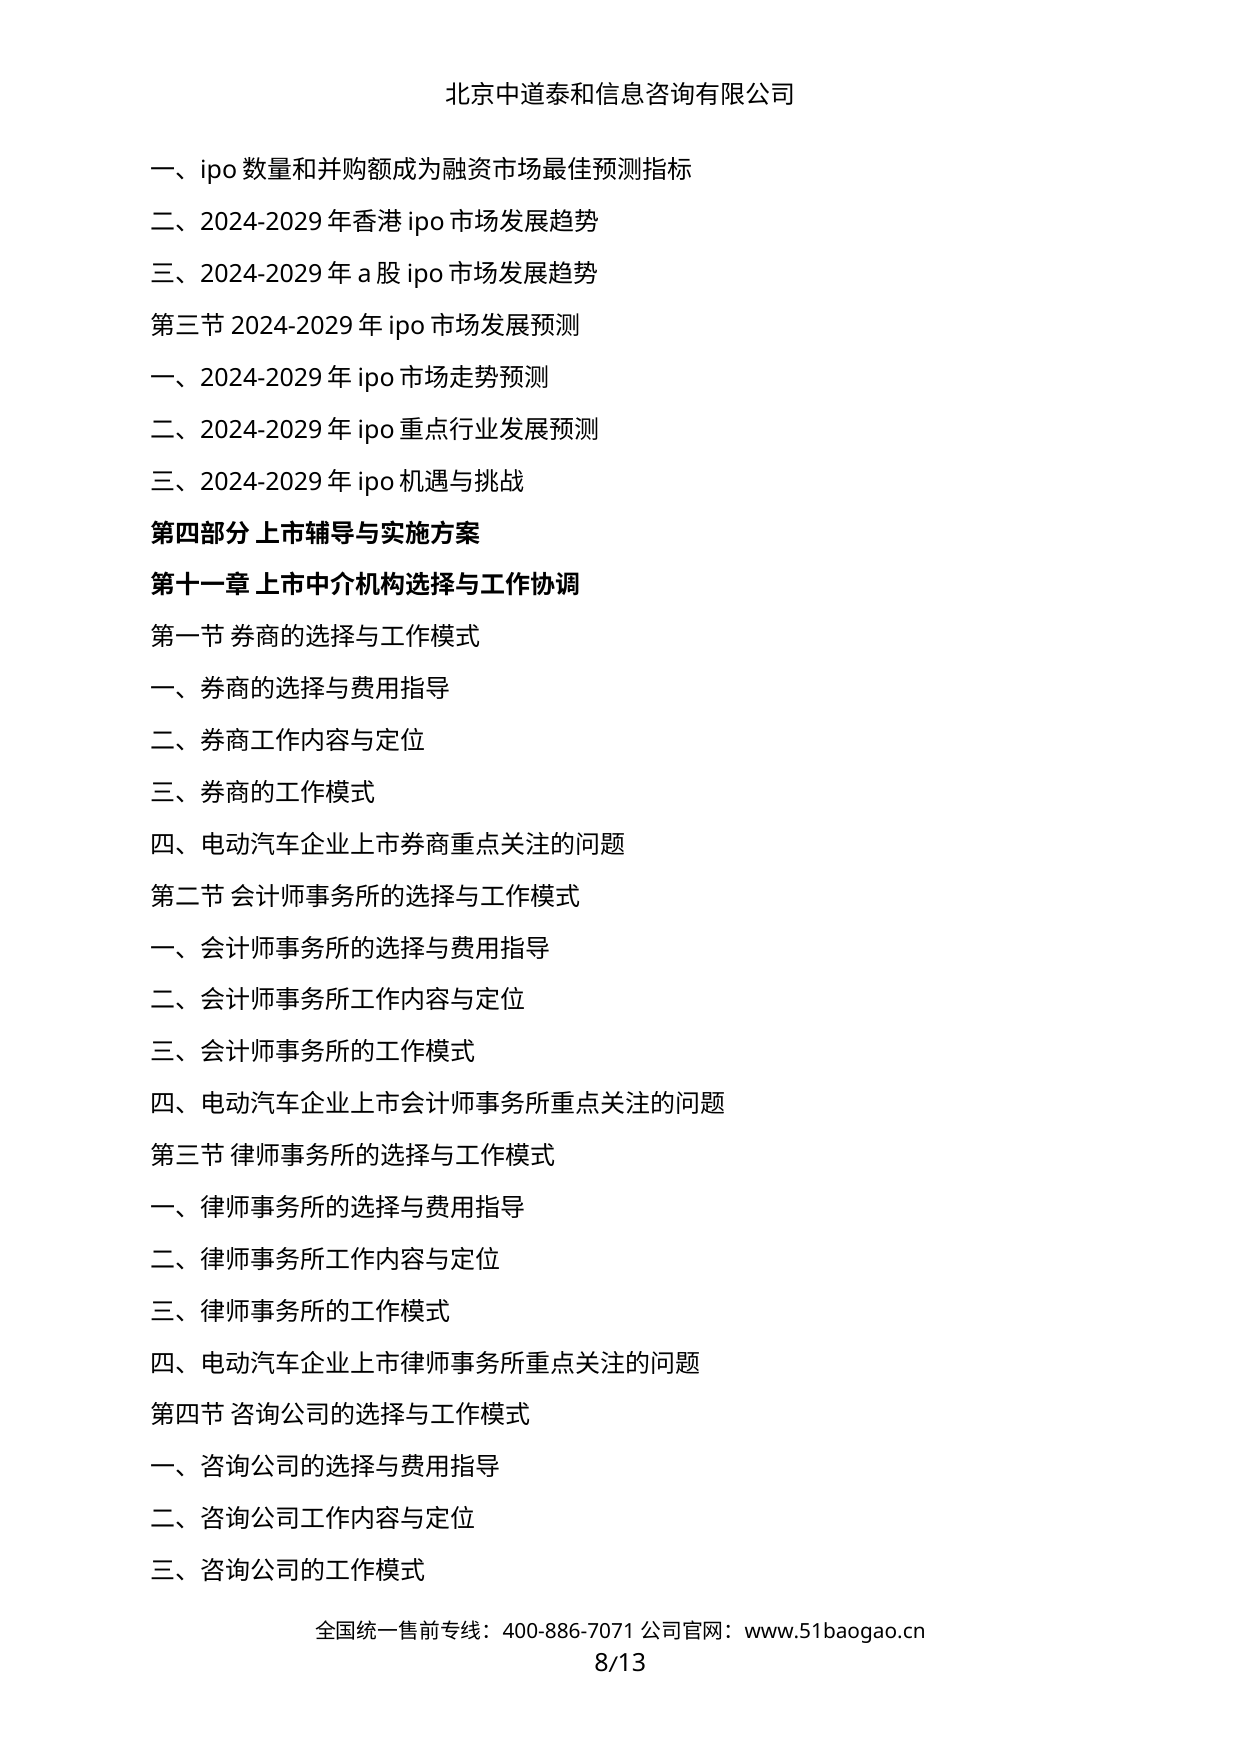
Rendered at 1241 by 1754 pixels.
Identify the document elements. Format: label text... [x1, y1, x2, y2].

text 二、2024-2029年香港ipo市场发展趋势 [150, 202, 1090, 238]
text 一、券商的选择与费用指导 [150, 669, 1090, 705]
text 一、咨询公司的选择与费用指导 [150, 1447, 1090, 1483]
text 一、ipo数量和并购额成为融资市场最佳预测指标 [150, 150, 1090, 186]
text 四、电动汽车企业上市券商重点关注的问题 [150, 824, 1090, 861]
text 第三节 2024-2029年ipo市场发展预测 [150, 306, 1090, 342]
text 四、电动汽车企业上市会计师事务所重点关注的问题 [150, 1084, 1090, 1120]
text 二、咨询公司工作内容与定位 [150, 1499, 1090, 1535]
text 三、咨询公司的工作模式 [150, 1551, 1090, 1587]
text 二、会计师事务所工作内容与定位 [150, 980, 1090, 1016]
text 三、律师事务所的工作模式 [150, 1291, 1090, 1327]
text 二、2024-2029年ipo重点行业发展预测 [150, 409, 1090, 446]
text 三、券商的工作模式 [150, 772, 1090, 809]
text 二、律师事务所工作内容与定位 [150, 1239, 1090, 1276]
text 三、会计师事务所的工作模式 [150, 1032, 1090, 1068]
text 第四节 咨询公司的选择与工作模式 [150, 1395, 1090, 1431]
text 第二节 会计师事务所的选择与工作模式 [150, 876, 1090, 912]
text 第四部分 上市辅导与实施方案 [150, 513, 1090, 549]
text 三、2024-2029年a股ipo市场发展趋势 [150, 254, 1090, 290]
text 三、2024-2029年ipo机遇与挑战 [150, 461, 1090, 497]
text 二、券商工作内容与定位 [150, 721, 1090, 757]
text 四、电动汽车企业上市律师事务所重点关注的问题 [150, 1343, 1090, 1379]
text 第一节 券商的选择与工作模式 [150, 617, 1090, 653]
text 第十一章 上市中介机构选择与工作协调 [150, 565, 1090, 601]
text 一、会计师事务所的选择与费用指导 [150, 928, 1090, 964]
text 一、律师事务所的选择与费用指导 [150, 1187, 1090, 1224]
text 第三节 律师事务所的选择与工作模式 [150, 1136, 1090, 1172]
text 一、2024-2029年ipo市场走势预测 [150, 357, 1090, 394]
